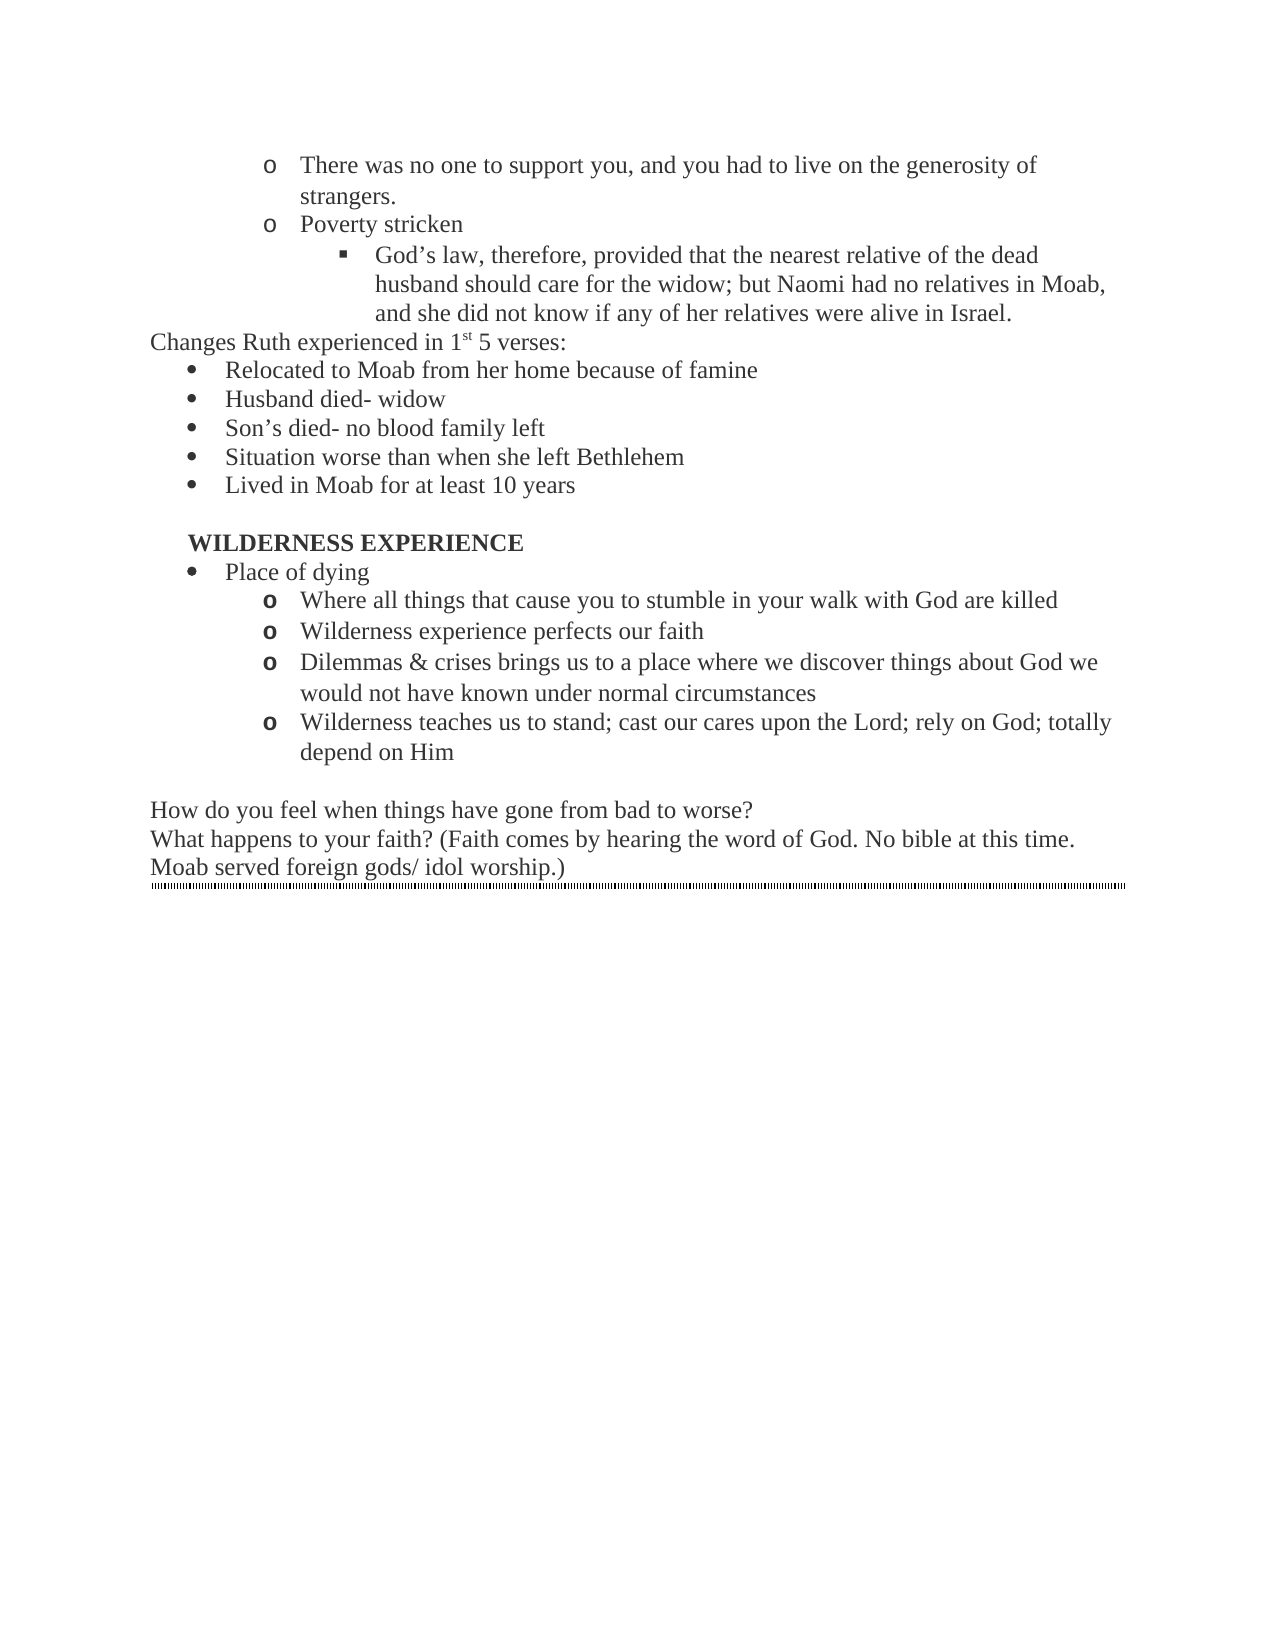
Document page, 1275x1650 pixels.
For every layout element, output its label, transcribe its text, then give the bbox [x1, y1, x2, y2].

list Son’s died- no blood family left [187, 413, 1125, 442]
list Poverty stricken [262, 209, 1125, 240]
text How do you feel when things have gone from bad to worse? [150, 795, 1125, 824]
list God’s law, therefore, provided that the nearest relative of the dead husband should care for the widow; but Naomi had no relatives in Moab, and she did not know if any of her relatives were alive in Israel. [337, 240, 1125, 327]
list Dilemmas & crises brings us to a place where we discover things about God we would not have known under normal circumstances [262, 647, 1125, 707]
text Changes Ruth experienced in 1st 5 verses: [150, 327, 1125, 355]
list Wilderness experience perfects our faith [262, 616, 1125, 647]
list Place of dying [187, 557, 1125, 585]
list Situation worse than when she left Bethlehem [187, 442, 1125, 470]
text WILDERNESS EXPERIENCE [187, 528, 1125, 557]
list Where all things that cause you to stumble in your walk with God are killed [262, 585, 1125, 616]
list Wilderness teaches us to stand; cast our cares upon the Lord; rely on God; totally depend on Him [262, 707, 1125, 766]
list Relocated to Moab from her home because of famine [187, 355, 1125, 384]
list There was no one to support you, and you had to live on the generosity of strangers. [262, 150, 1125, 209]
list Lived in Moab for at least 10 years [187, 470, 1125, 499]
text What happens to your faith? (Faith comes by hearing the word of God. No bible at this time. Moab served foreign gods/ idol worship.) [150, 824, 1125, 889]
list Husband died- widow [187, 384, 1125, 413]
